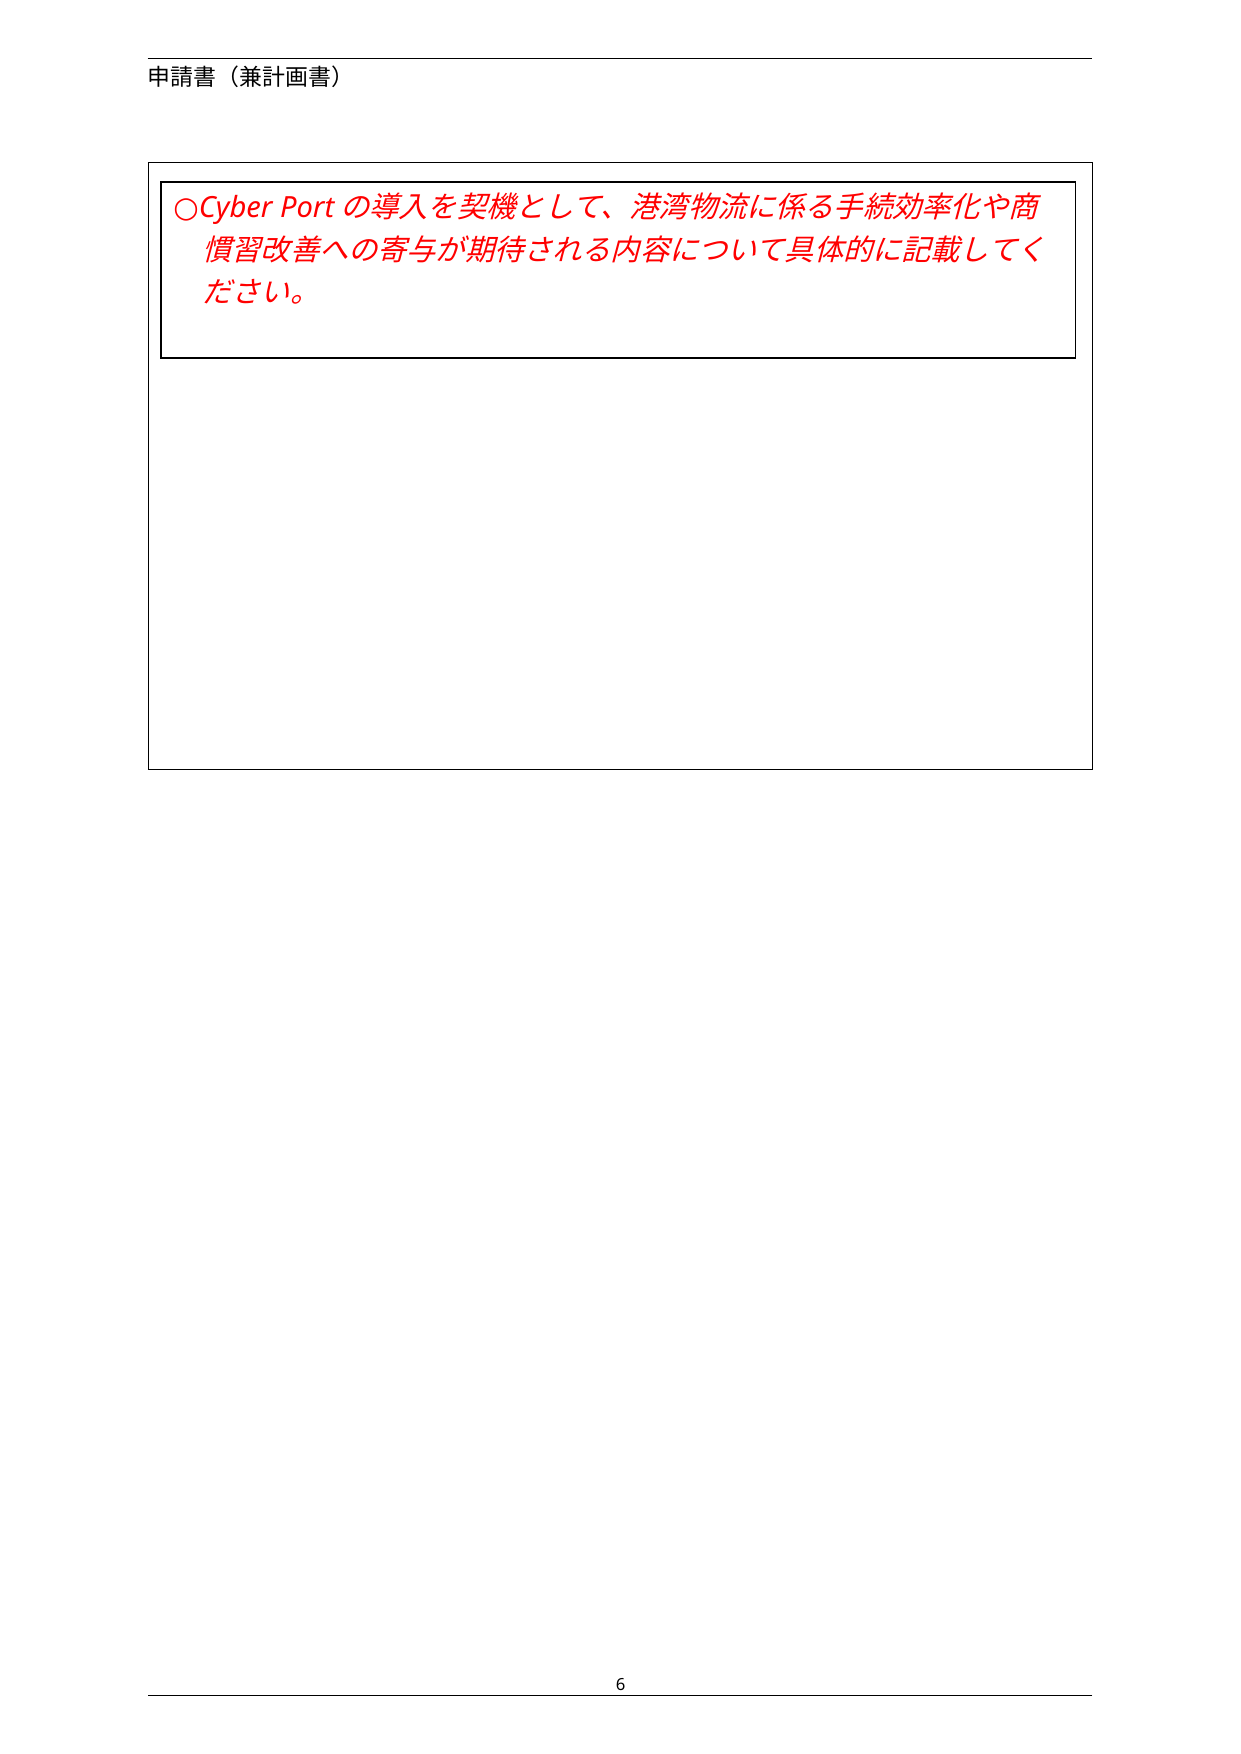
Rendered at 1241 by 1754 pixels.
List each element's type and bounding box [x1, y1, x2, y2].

table_cell [149, 163, 1092, 768]
